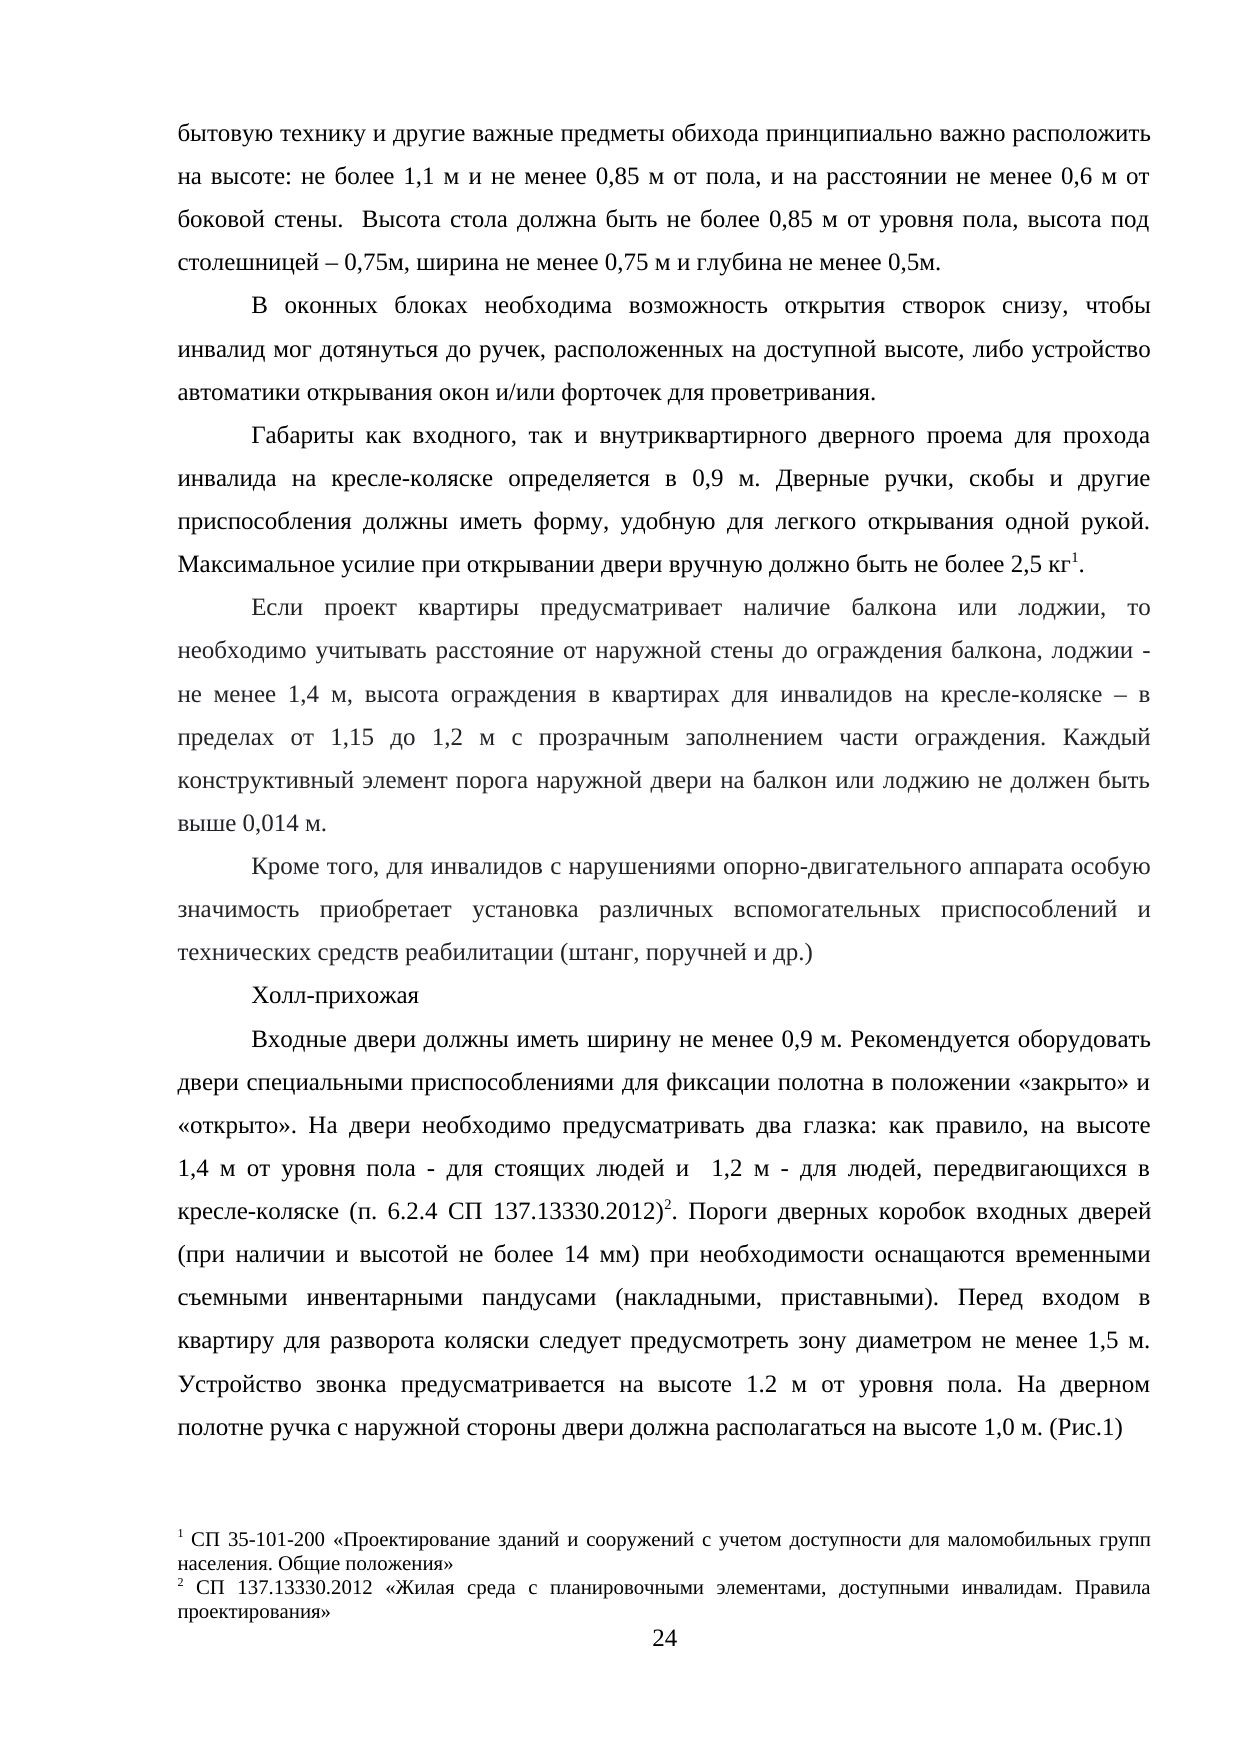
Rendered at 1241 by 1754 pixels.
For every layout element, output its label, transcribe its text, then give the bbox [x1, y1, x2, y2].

text Габариты как входного, так и внутриквартирного дверного проема для прохода инвалида на кресле-коляске определяется в 0,9 м. Дверные ручки, скобы и другие приспособления должны иметь форму, удобную для легкого открывания одной рукой. Максимальное усилие при открывании двери вручную должно быть не более 2,5 кг. [177, 420, 1152, 578]
text В оконных блоках необходима возможность открытия створок снизу, чтобы инвалид мог дотянуться до ручек, расположенных на доступной высоте, либо устройство автоматики открывания окон и/или форточек для проветривания. [177, 291, 1152, 406]
text Если проект квартиры предусматривает наличие балкона или лоджии, то необходимо учитывать расстояние от наружной стены до ограждения балкона, лоджии - не менее 1,4 м, высота ограждения в квартирах для инвалидов на кресле-коляске – в пределах от 1,15 до 1,2 м с прозрачным заполнением части ограждения. Каждый конструктивный элемент порога наружной двери на балкон или лоджию не должен быть выше 0,014 м. [177, 592, 1152, 837]
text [177, 118, 1152, 276]
text Входные двери должны иметь ширину не менее 0,9 м. Рекомендуется оборудовать двери специальными приспособлениями для фиксации полотна в положении «закрыто» и «открыто». На двери необходимо предусматривать два глазка: как правило, на высоте 1,4 м от уровня пола - для стоящих людей и 1,2 м - для людей, передвигающихся в кресле-коляске (п. 6.2.4 СП 137.13330.2012). Пороги дверных коробок входных дверей (при наличии и высотой не более 14 мм) при необходимости оснащаются временными съемными инвентарными пандусами (накладными, приставными). Перед входом в квартиру для разворота коляски следует предусмотреть зону диаметром не менее 1,5 м. Устройство звонка предусматривается на высоте 1.2 м от уровня пола. На дверном полотне ручка с наружной стороны двери должна располагаться на высоте 1,0 м. (Рис.1) [177, 1024, 1152, 1441]
text Холл-прихожая [177, 981, 1152, 1009]
text Кроме того, для инвалидов с нарушениями опорно-двигательного аппарата особую значимость приобретает установка различных вспомогательных приспособлений и технических средств реабилитации (штанг, поручней и др.) [177, 851, 1152, 966]
